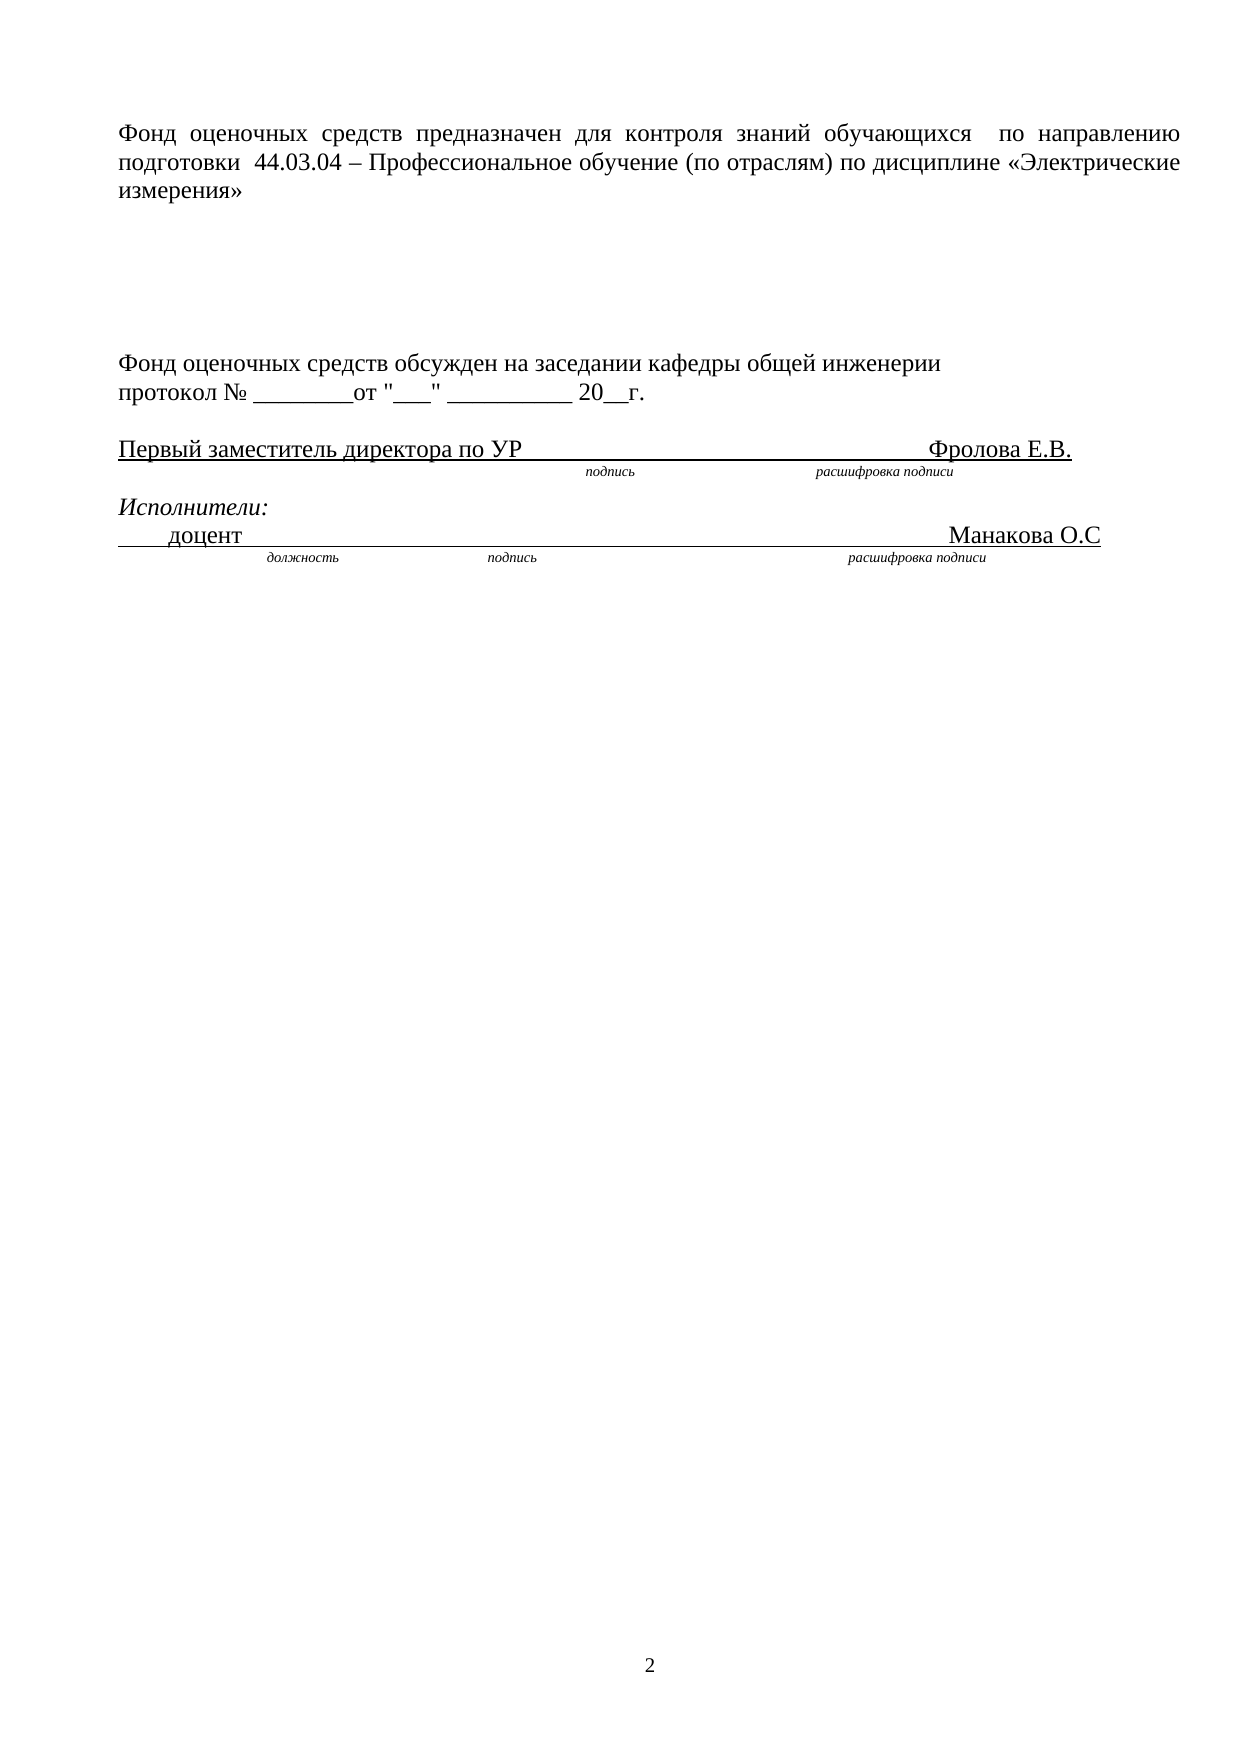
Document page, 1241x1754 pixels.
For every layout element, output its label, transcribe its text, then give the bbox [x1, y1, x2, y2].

text Первый заместитель директора по УР Фролова Е.В. [118, 434, 1181, 463]
text должность подпись расшифровка подписи [118, 549, 1181, 578]
text протокол № ________от "___" __________ 20__г. [118, 377, 1181, 406]
text Исполнители: [118, 492, 1181, 521]
text подпись расшифровка подписи [118, 463, 1181, 492]
text доцент Манакова О.С [118, 521, 1181, 549]
text Фонд оценочных средств предназначен для контроля знаний обучающихся по направлению подготовки 44.03.04 – Профессиональное обучение (по отраслям) по дисциплине «Электрические измерения» [118, 118, 1181, 204]
text Фонд оценочных средств обсужден на заседании кафедры общей инженерии [118, 348, 1181, 377]
